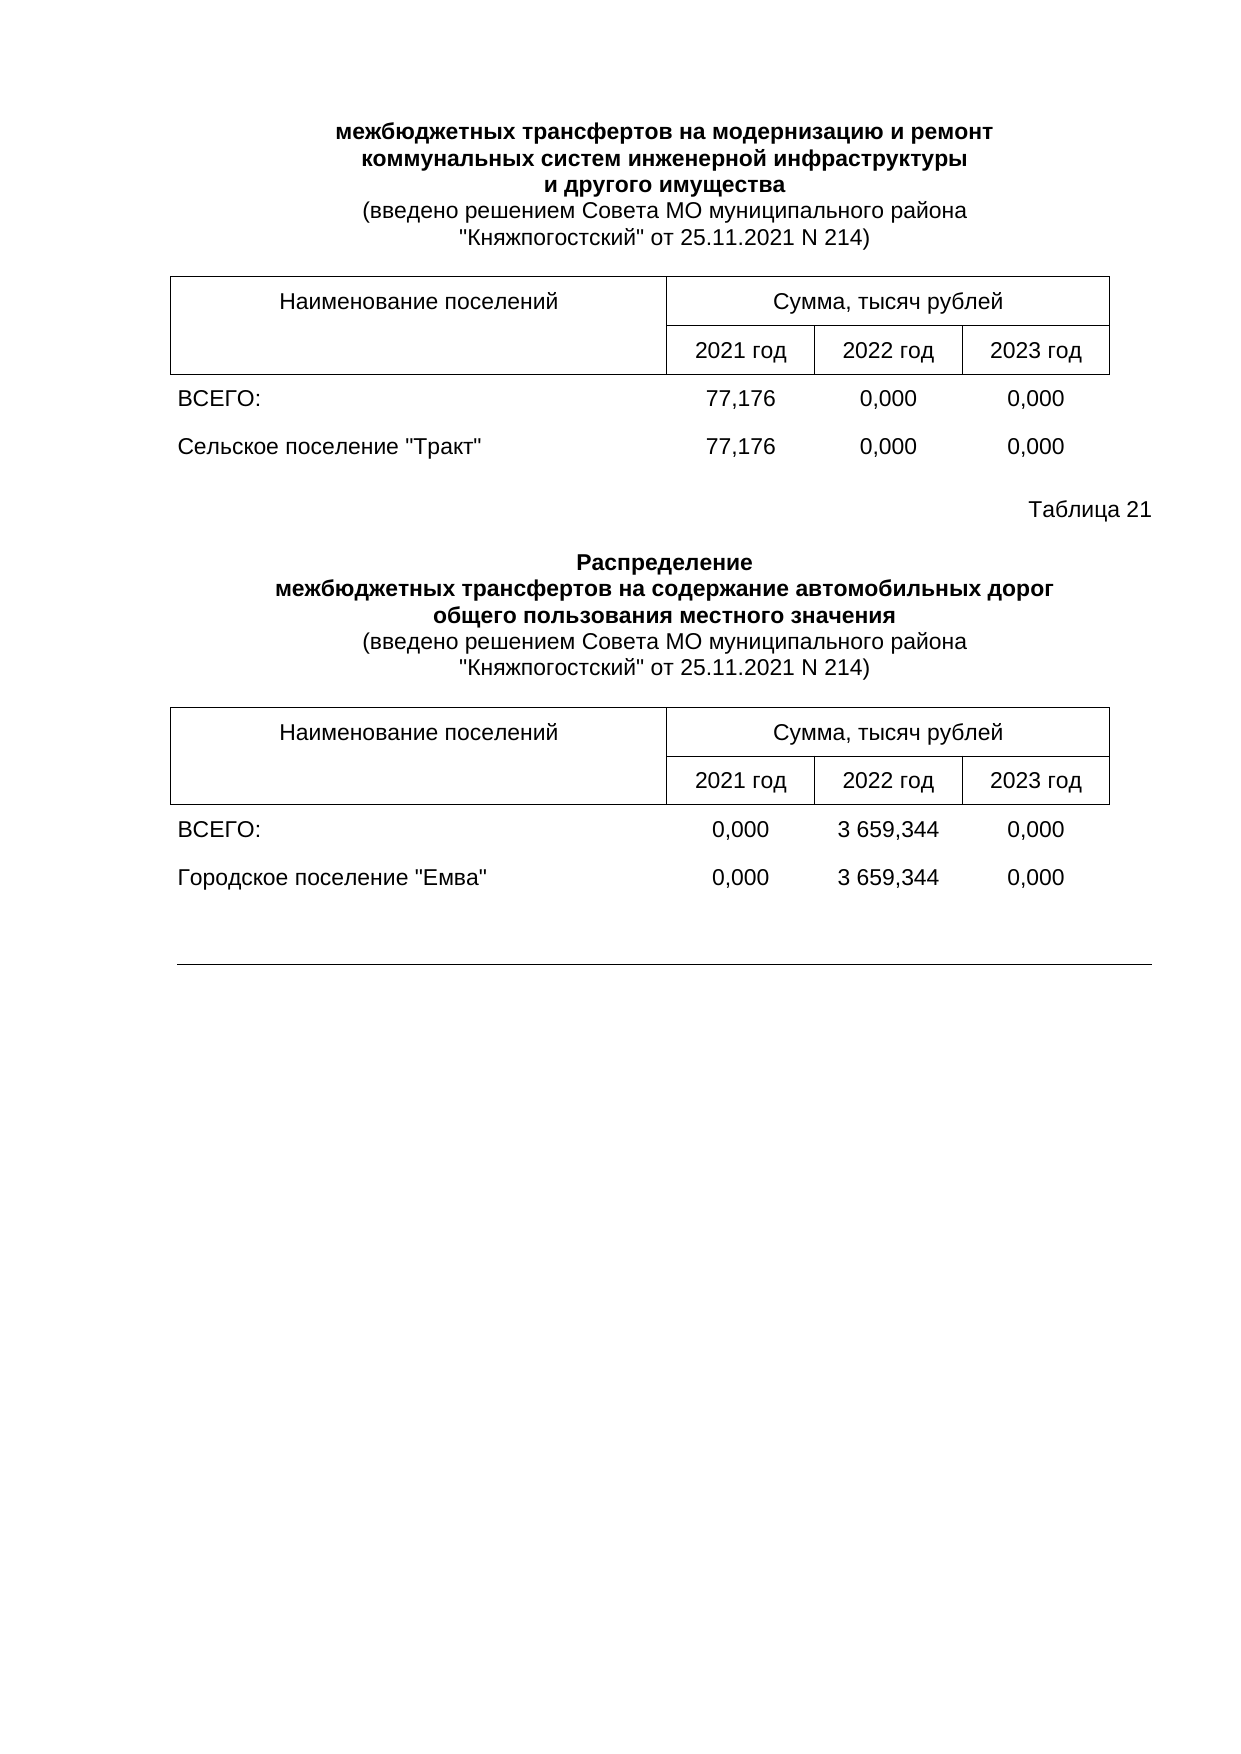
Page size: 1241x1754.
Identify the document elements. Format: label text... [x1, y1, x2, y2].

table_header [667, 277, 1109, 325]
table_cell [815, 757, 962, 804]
text "Княжпогостский" от 25.11.2021 N 214) [177, 654, 1152, 681]
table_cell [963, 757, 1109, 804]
text и другого имущества [177, 171, 1152, 197]
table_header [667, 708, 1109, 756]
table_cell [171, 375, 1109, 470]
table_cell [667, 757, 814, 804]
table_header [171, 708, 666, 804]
text коммунальных систем инженерной инфраструктуры [177, 144, 1152, 171]
text межбюджетных трансфертов на содержание автомобильных дорог [177, 575, 1152, 602]
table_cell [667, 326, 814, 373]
text Таблица 21 [177, 496, 1152, 522]
text межбюджетных трансфертов на модернизацию и ремонт [177, 118, 1152, 144]
text (введено решением Совета МО муниципального района [177, 628, 1152, 654]
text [177, 197, 1152, 223]
text общего пользования местного значения [177, 602, 1152, 628]
text "Княжпогостский" от 25.11.2021 N 214) [177, 223, 1152, 250]
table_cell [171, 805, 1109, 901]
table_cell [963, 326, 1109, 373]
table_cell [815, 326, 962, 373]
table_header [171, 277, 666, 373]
text Распределение [177, 549, 1152, 575]
